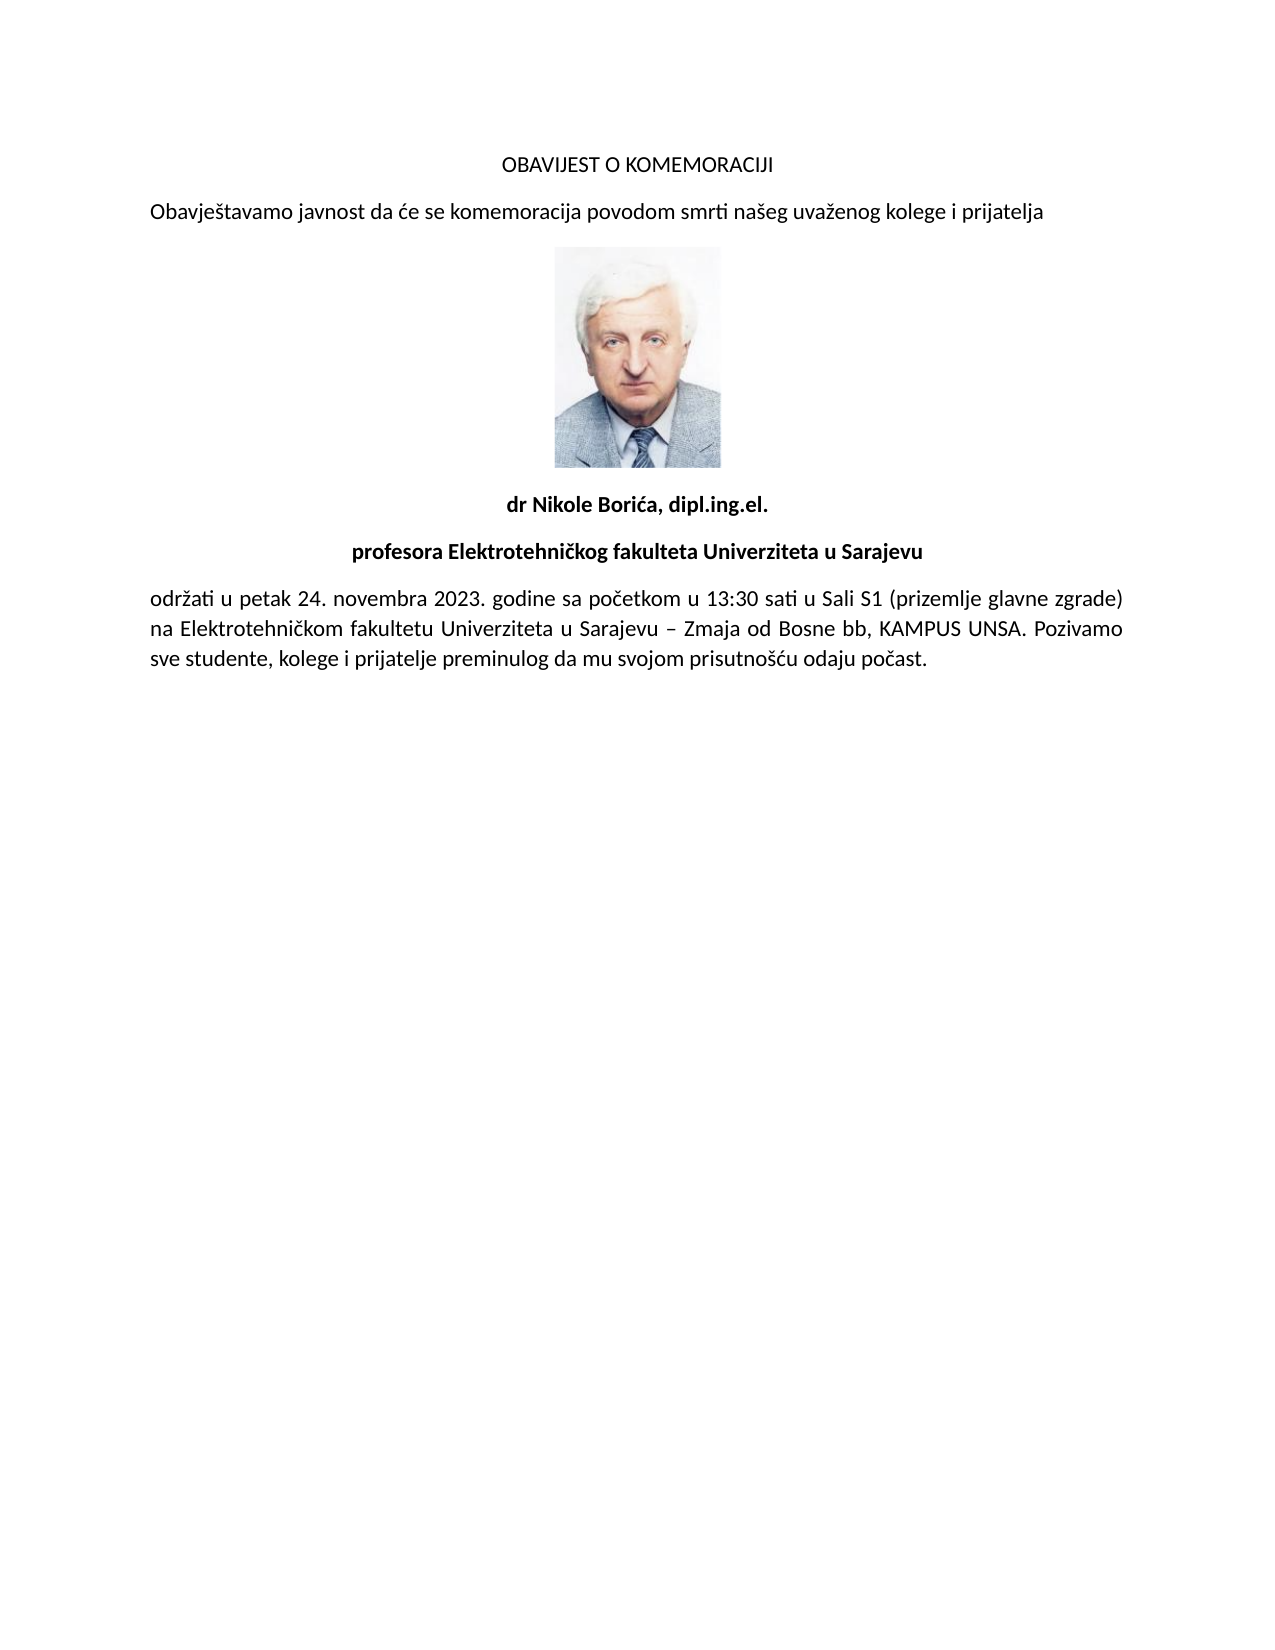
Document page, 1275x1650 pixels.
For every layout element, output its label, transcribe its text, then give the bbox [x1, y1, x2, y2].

text dr Nikole Borića, dipl.ing.el. [150, 490, 1125, 518]
picture [551, 243, 724, 472]
text održati u petak 24. novembra 2023. godine sa početkom u 13:30 sati u Sali S1 (prizemlje glavne zgrade) na Elektrotehničkom fakultetu Univerziteta u Sarajevu – Zmaja od Bosne bb, KAMPUS UNSA. Pozivamo sve studente, kolege i prijatelje preminulog da mu svojom prisutnošću odaju počast. [150, 584, 1125, 672]
text Obavještavamo javnost da će se komemoracija povodom smrti našeg uvaženog kolege i prijatelja [150, 197, 1125, 225]
text profesora Elektrotehničkog fakulteta Univerziteta u Sarajevu [150, 537, 1125, 565]
text OBAVIJEST O KOMEMORACIJI [150, 150, 1125, 178]
